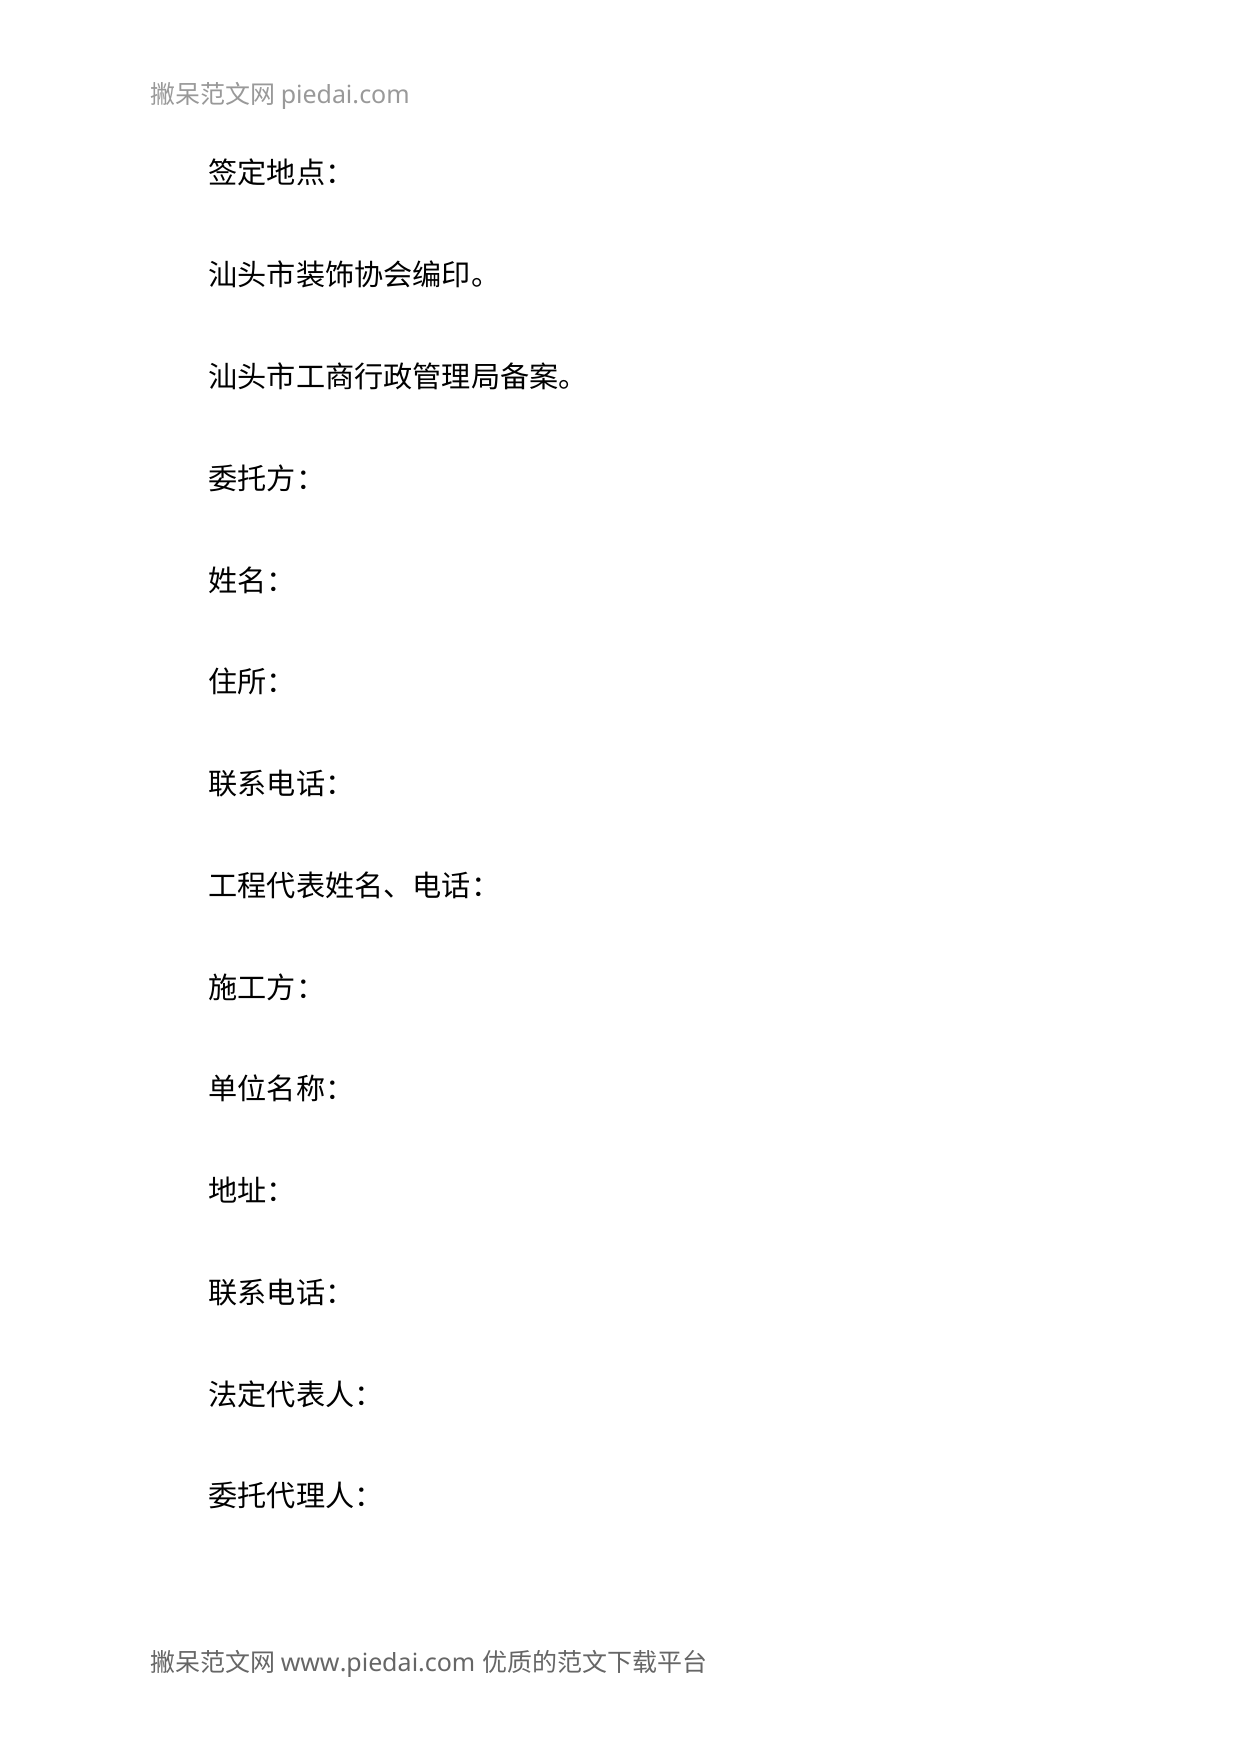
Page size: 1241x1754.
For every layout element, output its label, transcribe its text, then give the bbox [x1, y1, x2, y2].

text 施工方： [150, 964, 1090, 1006]
text 联系电话： [150, 1269, 1090, 1312]
text 汕头市装饰协会编印。 [150, 252, 1090, 294]
text 签定地点： [150, 150, 1090, 192]
text 单位名称： [150, 1066, 1090, 1108]
text 汕头市工商行政管理局备案。 [150, 353, 1090, 396]
text 委托代理人： [150, 1473, 1090, 1515]
text 住所： [150, 659, 1090, 701]
text 委托方： [150, 455, 1090, 498]
text 姓名： [150, 557, 1090, 599]
text 地址： [150, 1168, 1090, 1210]
text 联系电话： [150, 761, 1090, 803]
text 工程代表姓名、电话： [150, 862, 1090, 905]
text 法定代表人： [150, 1371, 1090, 1413]
